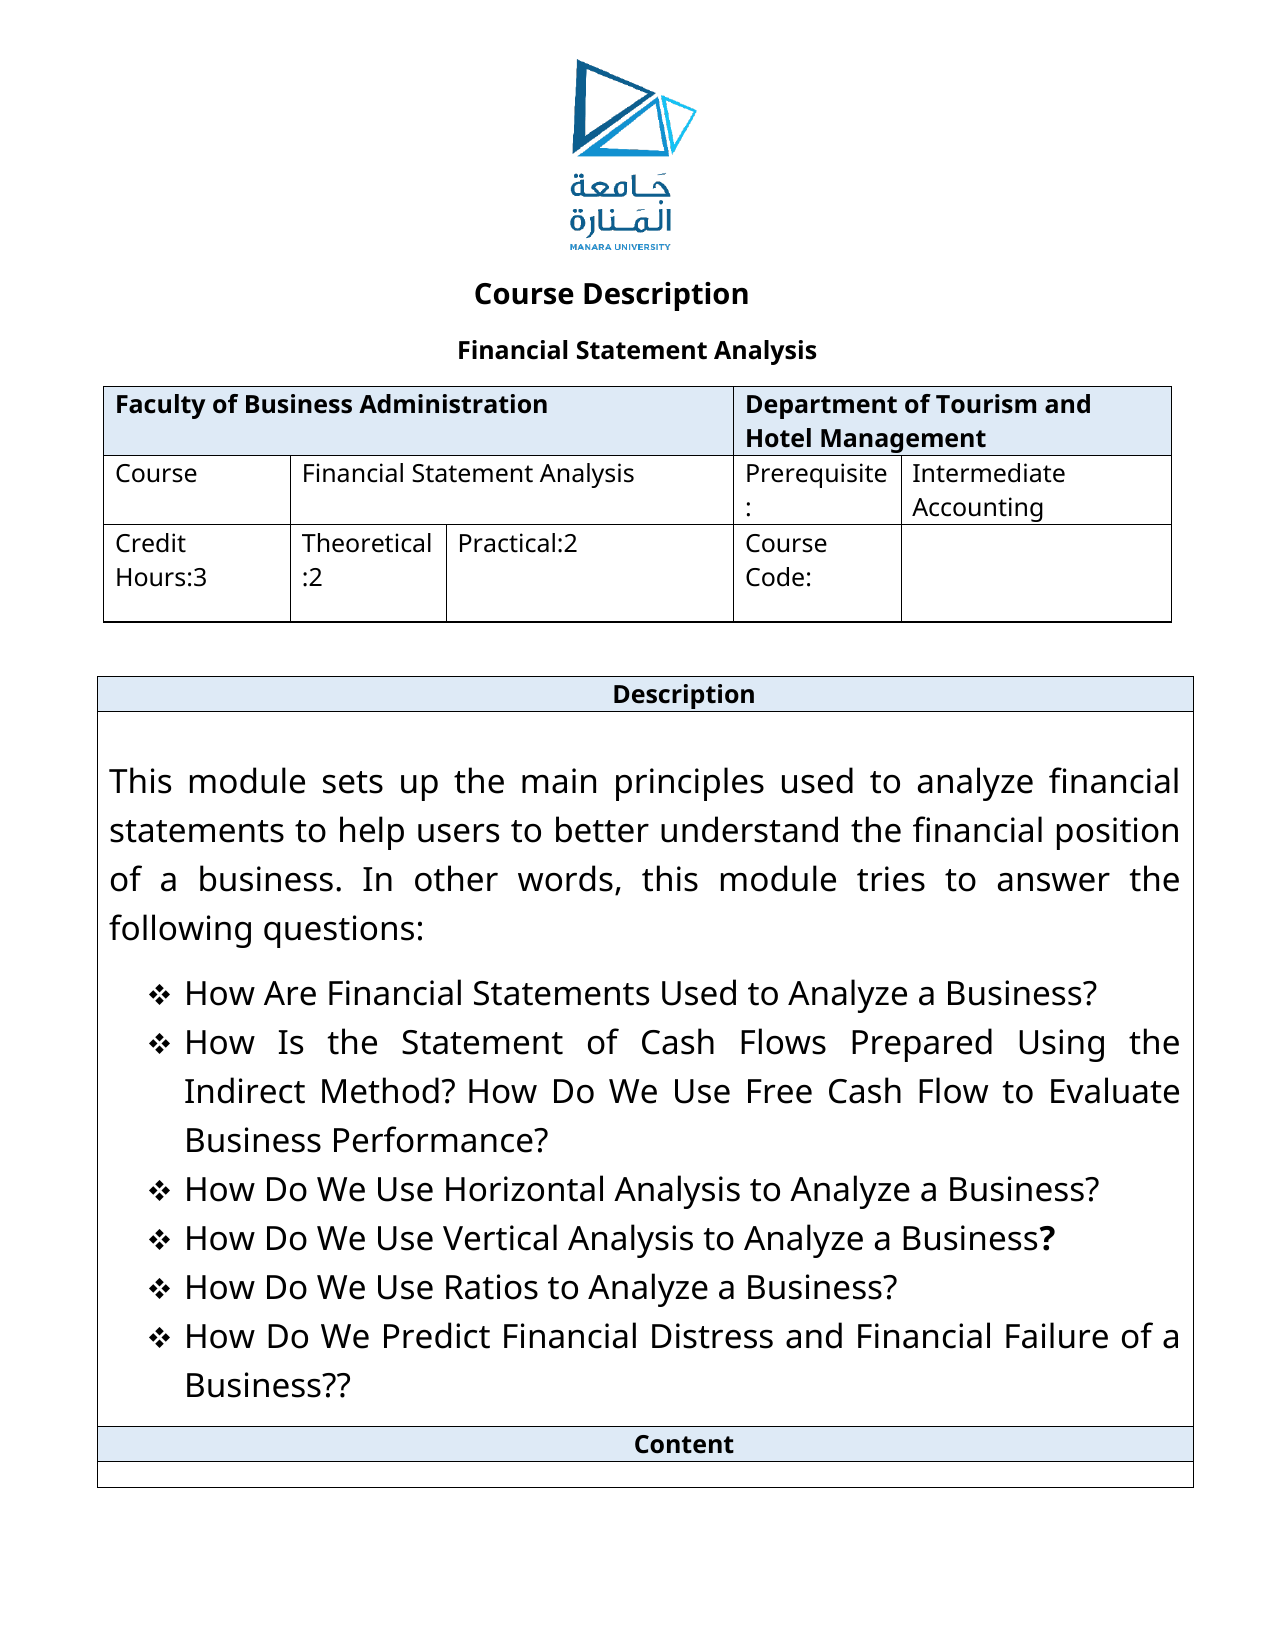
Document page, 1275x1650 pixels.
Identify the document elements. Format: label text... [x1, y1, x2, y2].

table_cell Credit Hours:3 [104, 525, 290, 621]
table_cell [902, 525, 1171, 621]
table_header Description [98, 677, 1193, 711]
table_header Department of Tourism and Hotel Management [734, 387, 1171, 455]
table_cell Prerequisite: [734, 456, 901, 524]
table_cell Financial Statement Analysis [291, 456, 733, 524]
table_cell Practical:2 [447, 525, 733, 621]
table_cell Theoretical:2 [291, 525, 446, 621]
table_cell Course Code: [734, 525, 901, 621]
table_cell Course [104, 456, 290, 524]
table_cell Intermediate Accounting [902, 456, 1171, 524]
picture [570, 59, 697, 250]
table_header Faculty of Business Administration [104, 387, 733, 455]
text Financial Statement Analysis [187, 332, 1087, 366]
text Course Description [187, 273, 1087, 313]
table_cell This module sets up the main principles used to analyze financial statements to help users to better understand the financial position of a business. In other words, this module tries to answer the following questions: How Are Financial Statements Used to Analyze a Business? How Is the Statement of Cash Flows Prepared Using the Indirect Method? How Do We Use Free Cash Flow to Evaluate Business Performance? How Do We Use Horizontal Analysis to Analyze a Business? How Do We Use Vertical Analysis to Analyze a Business? How Do We Use Ratios to Analyze a Business? How Do We Predict Financial Distress and Financial Failure of a Business?? [98, 712, 1193, 1426]
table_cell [98, 1462, 1193, 1487]
table_cell Content [98, 1427, 1193, 1461]
